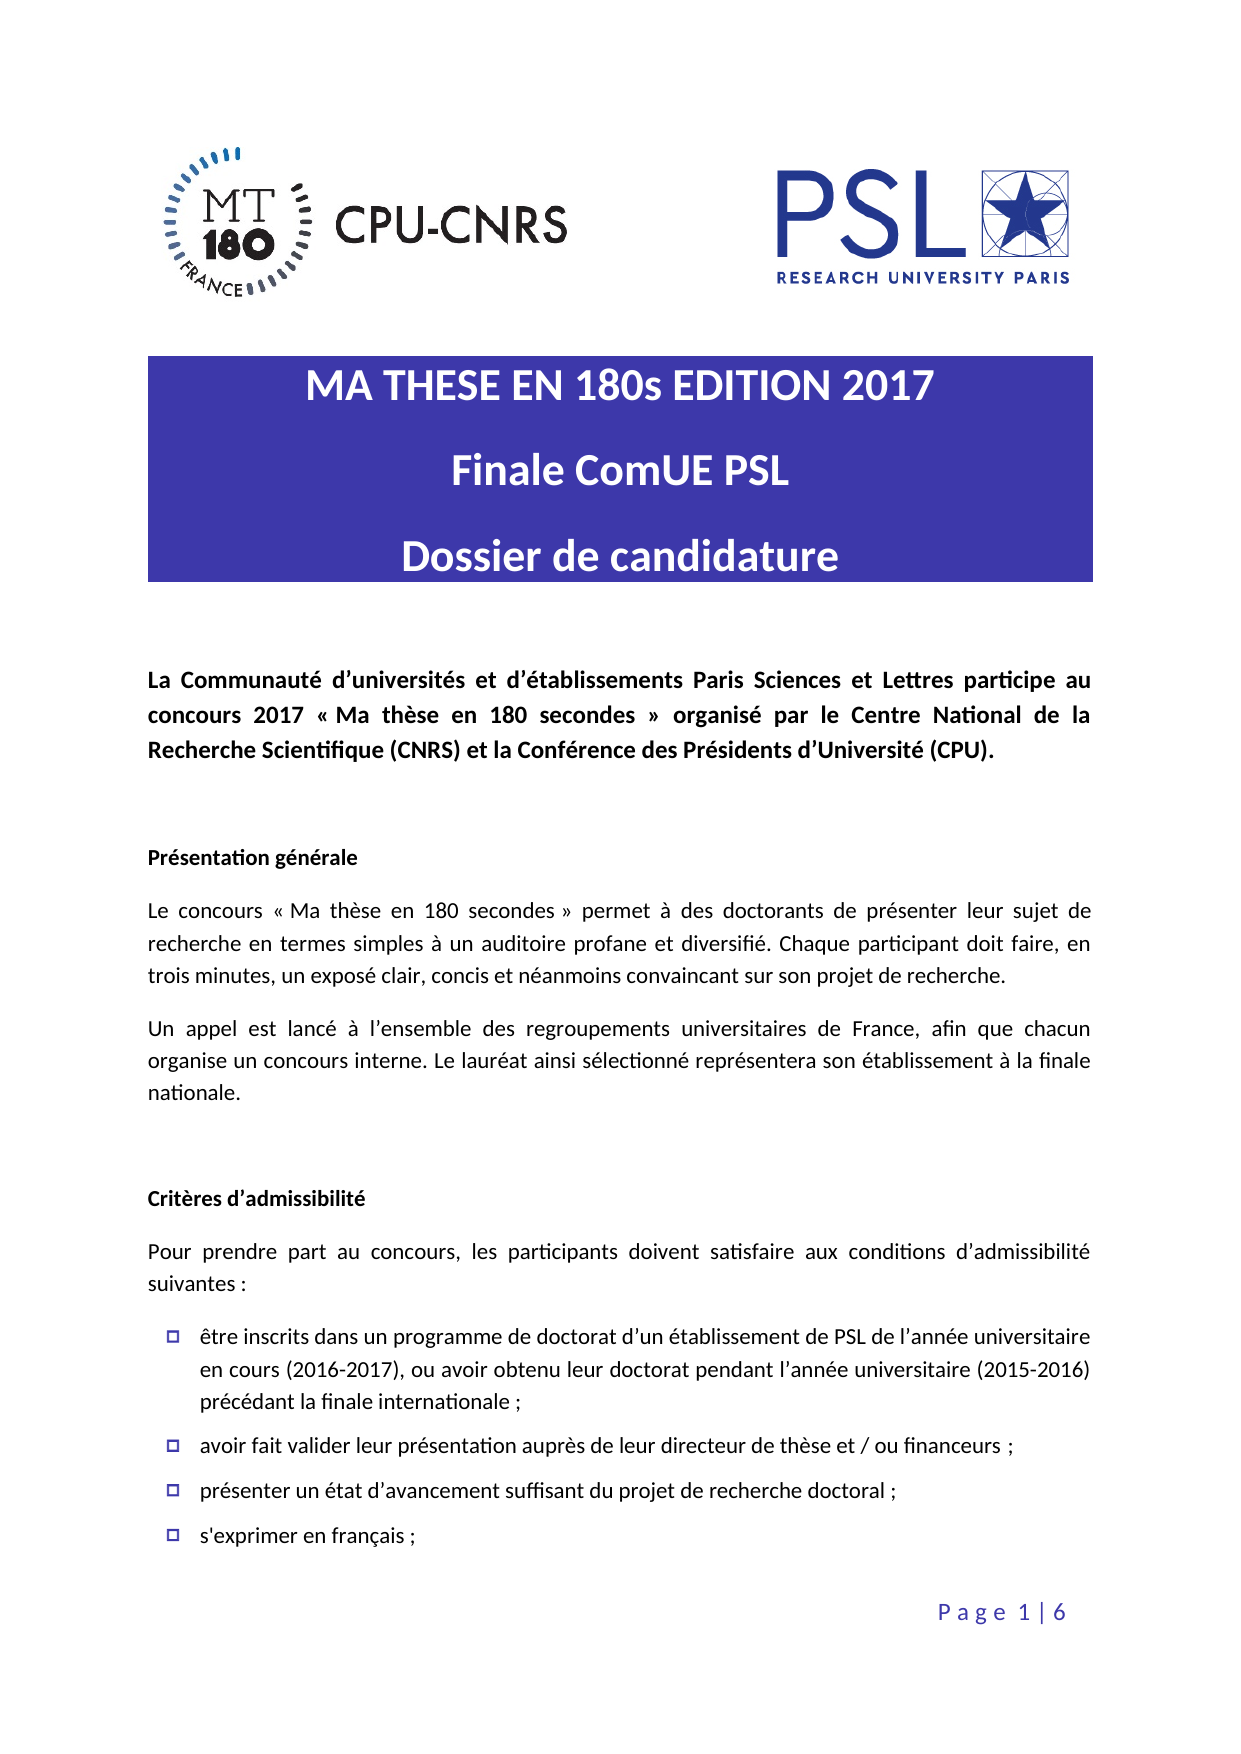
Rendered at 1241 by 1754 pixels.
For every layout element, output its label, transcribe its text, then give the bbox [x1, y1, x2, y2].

text Dossier de candidature [148, 526, 1093, 582]
text Un appel est lancé à l’ensemble des regroupements universitaires de France, afin que chacun organise un concours interne. Le lauréat ainsi sélectionné représentera son établissement à la finale nationale. [148, 1014, 1093, 1106]
list être inscrits dans un programme de doctorat d’un établissement de PSL de l’année universitaire en cours (2016-2017), ou avoir obtenu leur doctorat pendant l’année universitaire (2015-2016) précédant la finale internationale ; [162, 1322, 1093, 1415]
text La Communauté d’universités et d’établissements Paris Sciences et Lettres participe au concours 2017 « Ma thèse en 180 secondes » organisé par le Centre National de la Recherche Scientifique (CNRS) et la Conférence des Présidents d’Université (CPU). [148, 664, 1093, 765]
picture [147, 147, 621, 308]
list avoir fait valider leur présentation auprès de leur directeur de thèse et / ou financeurs ; [162, 1432, 1093, 1459]
list présenter un état d’avancement suffisant du projet de recherche doctoral ; [162, 1476, 1093, 1504]
text Présentation générale [148, 843, 1093, 871]
picture [751, 146, 1093, 307]
text Critères d’admissibilité [148, 1184, 1093, 1212]
text MA THESE EN 180s EDITION 2017 [148, 356, 1093, 412]
text Pour prendre part au concours, les participants doivent satisfaire aux conditions d’admissibilité suivantes : [148, 1237, 1093, 1297]
text Le concours « Ma thèse en 180 secondes » permet à des doctorants de présenter leur sujet de recherche en termes simples à un auditoire profane et diversifié. Chaque participant doit faire, en trois minutes, un exposé clair, concis et néanmoins convaincant sur son projet de recherche. [148, 896, 1093, 989]
text Finale ComUE PSL [148, 441, 1093, 497]
list s'exprimer en français ; [162, 1521, 1093, 1549]
